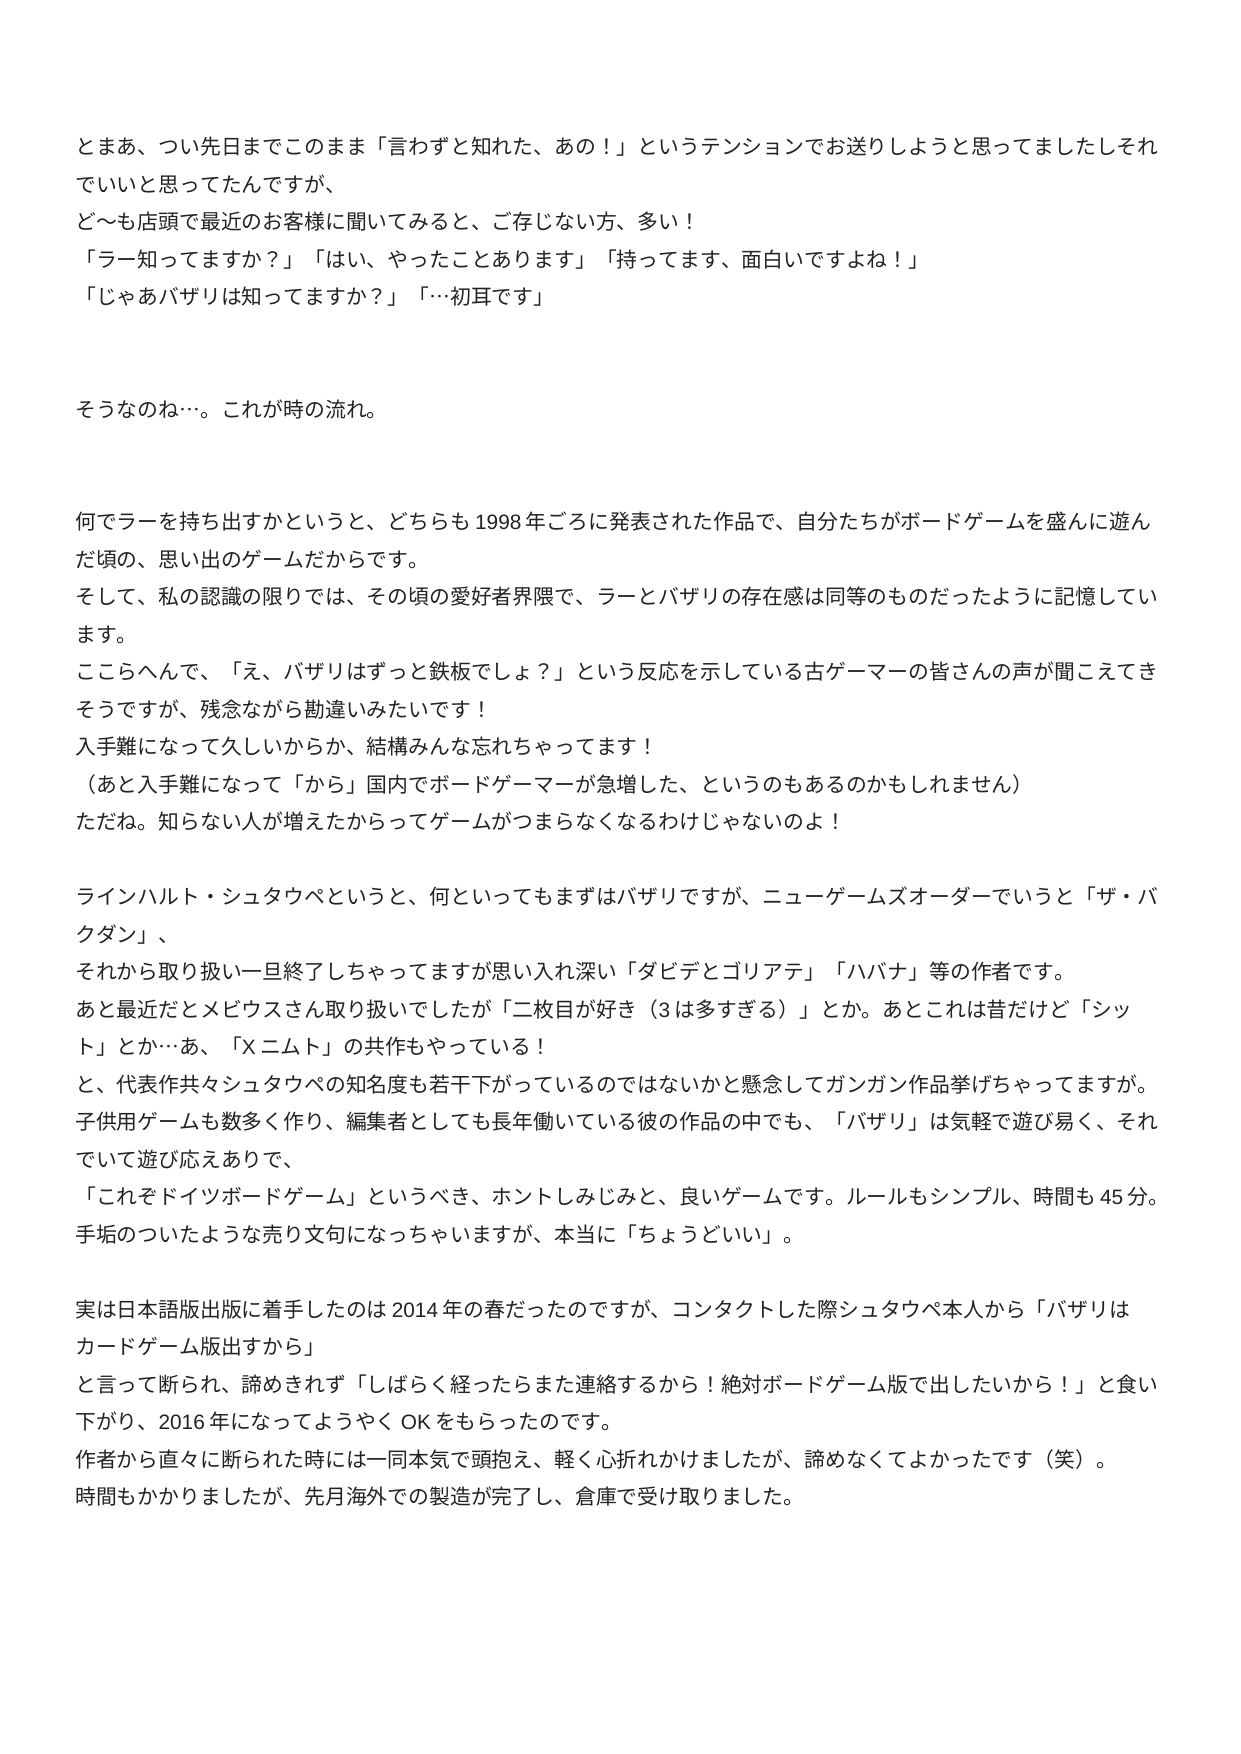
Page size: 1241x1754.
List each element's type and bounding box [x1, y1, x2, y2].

text [75, 89, 1165, 1514]
